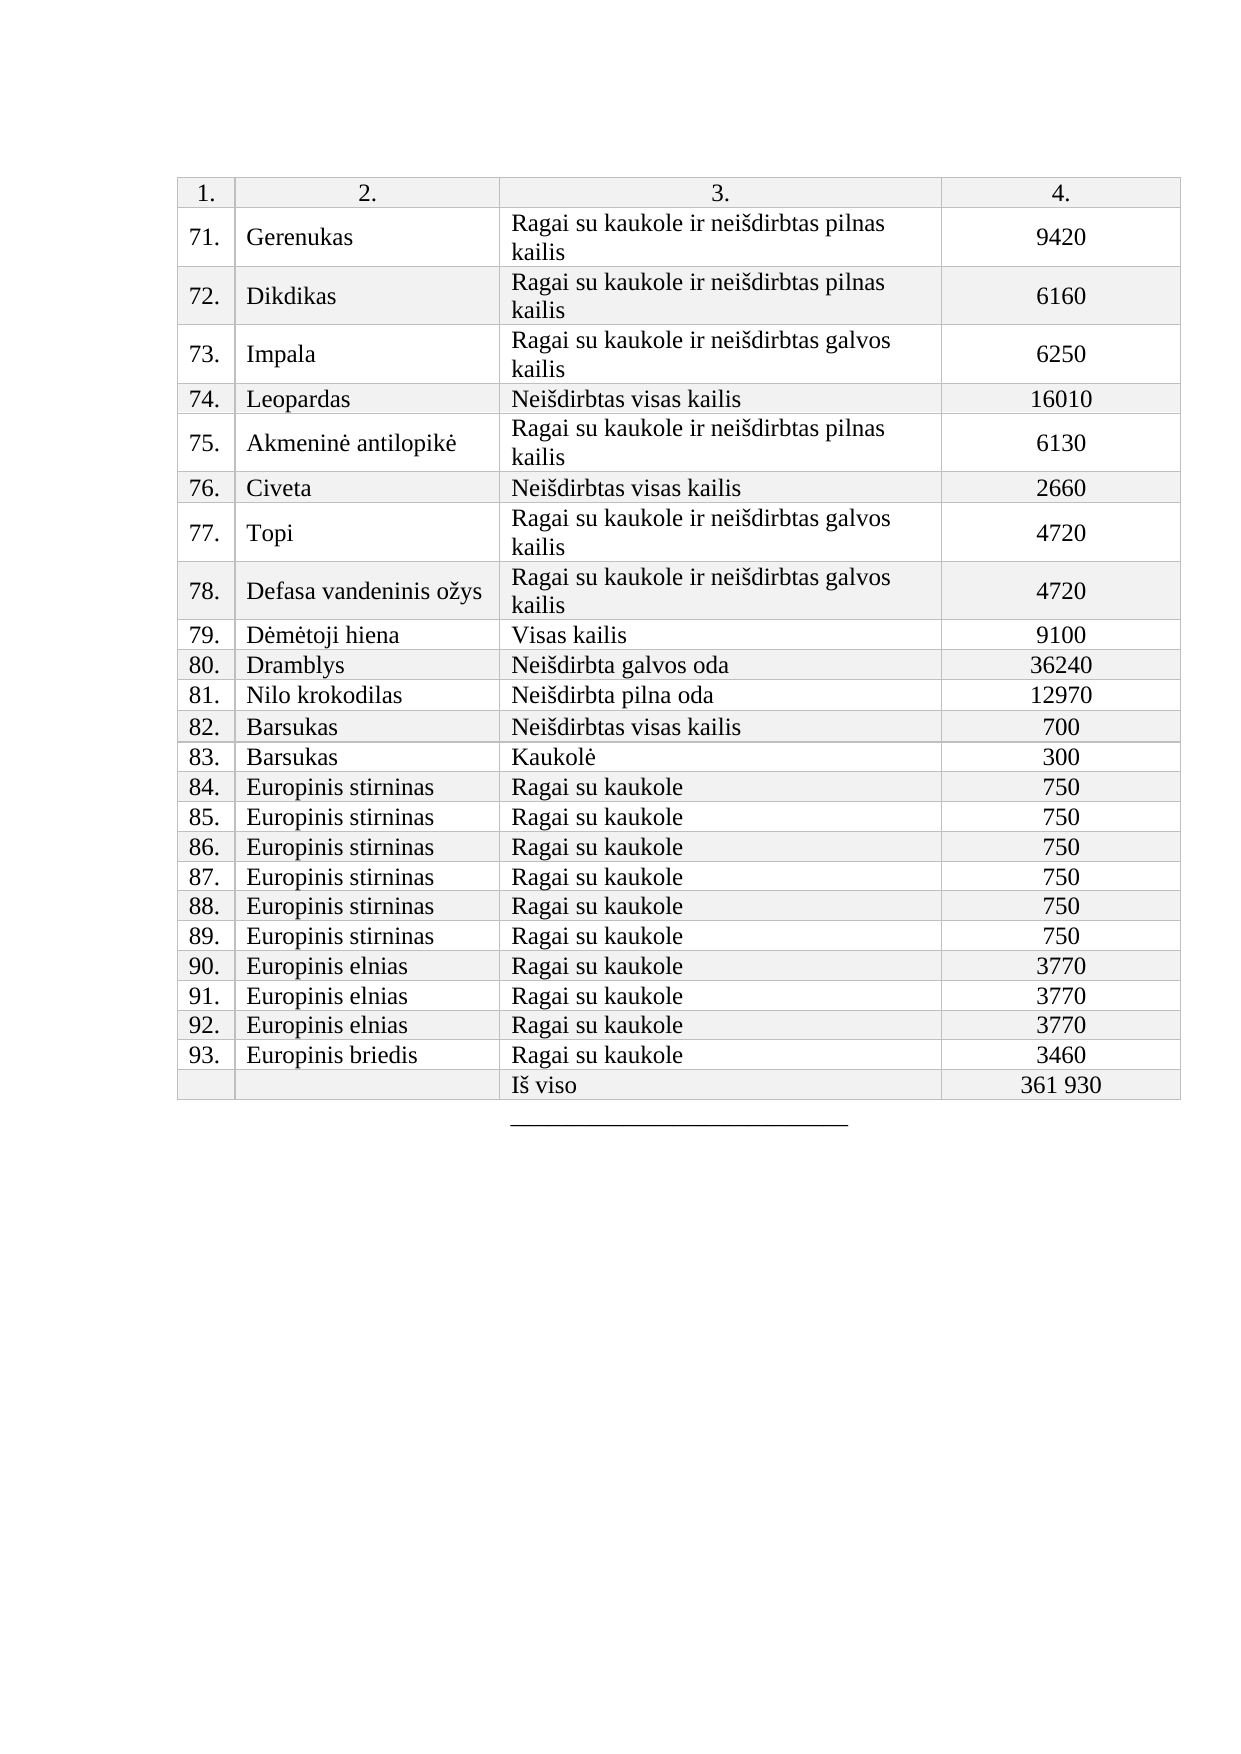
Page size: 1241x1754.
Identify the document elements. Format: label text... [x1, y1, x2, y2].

table_cell 3770 [942, 1011, 1180, 1039]
table_cell Kaukolė [500, 743, 941, 771]
table_cell Dramblys [236, 650, 499, 679]
table_cell Europinis stirninas [236, 772, 499, 801]
table_cell Barsukas [236, 743, 499, 771]
table_cell 74. [178, 384, 234, 412]
table_cell [178, 1070, 234, 1099]
table_cell Ragai su kaukole ir neišdirbtas galvos kailis [500, 503, 941, 561]
table_cell 2660 [942, 472, 1180, 502]
table_cell 9420 [942, 208, 1180, 266]
table_cell Neišdirbtas visas kailis [500, 711, 941, 741]
table_cell 71. [178, 208, 234, 266]
table_cell Ragai su kaukole ir neišdirbtas galvos kailis [500, 562, 941, 619]
table_cell 93. [178, 1040, 234, 1069]
table_cell Impala [236, 325, 499, 383]
table_cell Ragai su kaukole [500, 1040, 941, 1069]
table_cell Neišdirbta galvos oda [500, 650, 941, 679]
table_cell Ragai su kaukole [500, 862, 941, 890]
table_cell Europinis elnias [236, 1011, 499, 1039]
table_cell 3770 [942, 951, 1180, 980]
table_cell Ragai su kaukole [500, 951, 941, 980]
table_cell 79. [178, 620, 234, 649]
table_cell Ragai su kaukole ir neišdirbtas pilnas kailis [500, 267, 941, 324]
table_cell Ragai su kaukole ir neišdirbtas pilnas kailis [500, 208, 941, 266]
table_cell Ragai su kaukole [500, 802, 941, 831]
table_cell 361 930 [942, 1070, 1180, 1099]
table_cell 80. [178, 650, 234, 679]
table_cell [500, 325, 941, 383]
table_cell 750 [942, 862, 1180, 890]
table_cell [236, 1070, 499, 1099]
table_cell Dikdikas [236, 267, 499, 324]
table_cell 36240 [942, 650, 1180, 679]
table_cell Ragai su kaukole [500, 772, 941, 801]
table_cell 1. [178, 178, 234, 207]
table_cell 75. [178, 414, 234, 471]
table_cell Barsukas [236, 711, 499, 741]
table_cell Ragai su kaukole [500, 921, 941, 950]
table_cell 3. [500, 178, 941, 207]
table_cell 86. [178, 832, 234, 861]
table_cell Ragai su kaukole [500, 832, 941, 861]
table_cell Europinis stirninas [236, 832, 499, 861]
table_cell Europinis stirninas [236, 891, 499, 920]
table_cell 73. [178, 325, 234, 383]
table_cell 750 [942, 921, 1180, 950]
table_cell Defasa vandeninis ožys [236, 562, 499, 619]
table_cell 750 [942, 802, 1180, 831]
table_cell Iš viso [500, 1070, 941, 1099]
table_cell 89. [178, 921, 234, 950]
table_cell 76. [178, 472, 234, 502]
table_cell Akmeninė antilopikė [236, 414, 499, 471]
table_cell 87. [178, 862, 234, 890]
table_cell Neišdirbta pilna oda [500, 680, 941, 710]
table_cell 12970 [942, 680, 1180, 710]
table_cell Dėmėtoji hiena [236, 620, 499, 649]
table_cell 4720 [942, 503, 1180, 561]
table_cell 9100 [942, 620, 1180, 649]
table_cell Topi [236, 503, 499, 561]
table_cell Europinis elnias [236, 981, 499, 1009]
table_cell 6160 [942, 267, 1180, 324]
text ___________________________ [177, 1100, 1181, 1129]
table_cell Gerenukas [236, 208, 499, 266]
table_cell 4720 [942, 562, 1180, 619]
table_cell Europinis elnias [236, 951, 499, 980]
table_cell 92. [178, 1011, 234, 1039]
table_cell 6130 [942, 414, 1180, 471]
table_cell Ragai su kaukole [500, 981, 941, 1009]
table_cell Ragai su kaukole [500, 891, 941, 920]
table_cell 700 [942, 711, 1180, 741]
table_cell 85. [178, 802, 234, 831]
table_cell 4. [942, 178, 1180, 207]
table_cell 88. [178, 891, 234, 920]
table_cell 750 [942, 772, 1180, 801]
table_cell 83. [178, 743, 234, 771]
table_cell 3460 [942, 1040, 1180, 1069]
table_cell Ragai su kaukole ir neišdirbtas pilnas kailis [500, 414, 941, 471]
table_cell 84. [178, 772, 234, 801]
table_cell 82. [178, 711, 234, 741]
table_cell Europinis stirninas [236, 921, 499, 950]
table_cell 300 [942, 743, 1180, 771]
table_cell 3770 [942, 981, 1180, 1009]
table_cell 91. [178, 981, 234, 1009]
table_cell 72. [178, 267, 234, 324]
table_cell 16010 [942, 384, 1180, 412]
table_cell Europinis stirninas [236, 862, 499, 890]
table_cell 81. [178, 680, 234, 710]
table_cell 90. [178, 951, 234, 980]
table_cell Civeta [236, 472, 499, 502]
table_cell Nilo krokodilas [236, 680, 499, 710]
table_cell Europinis briedis [236, 1040, 499, 1069]
table_cell Neišdirbtas visas kailis [500, 472, 941, 502]
table_cell 77. [178, 503, 234, 561]
table_cell 750 [942, 832, 1180, 861]
table_cell Neišdirbtas visas kailis [500, 384, 941, 412]
table_cell 6250 [942, 325, 1180, 383]
table_cell Visas kailis [500, 620, 941, 649]
table_cell Europinis stirninas [236, 802, 499, 831]
table_cell 78. [178, 562, 234, 619]
table_cell Ragai su kaukole [500, 1011, 941, 1039]
table_cell 2. [236, 178, 499, 207]
table_cell 750 [942, 891, 1180, 920]
table_cell Leopardas [236, 384, 499, 412]
